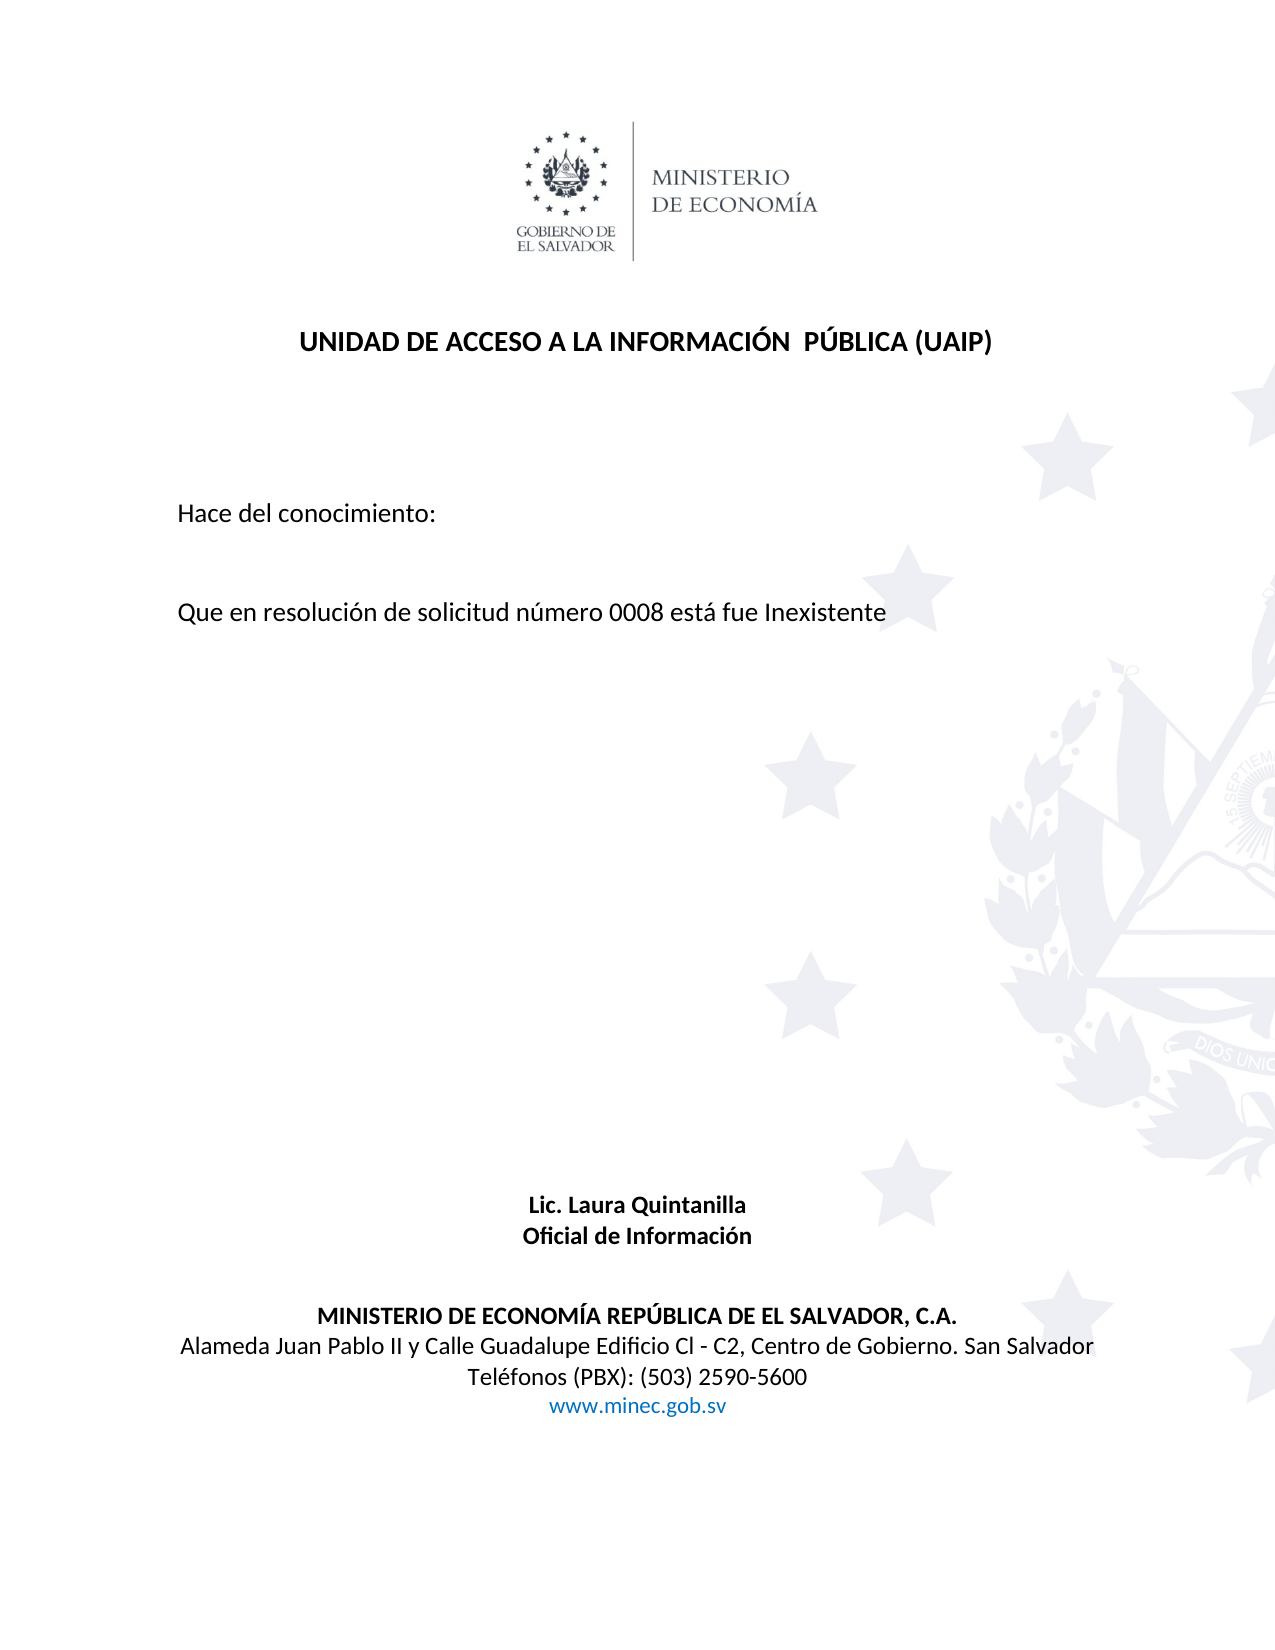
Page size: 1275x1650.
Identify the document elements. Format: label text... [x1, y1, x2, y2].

text Hace del conocimiento: [177, 496, 1098, 529]
text Lic. Laura Quintanilla [177, 1189, 1098, 1220]
text Teléfonos (PBX): (503) 2590-5600 [177, 1361, 1098, 1391]
picture [1, 96, 1275, 1510]
text MINISTERIO DE ECONOMÍA REPÚBLICA DE EL SALVADOR, C.A. [177, 1300, 1098, 1330]
text Alameda Juan Pablo II y Calle Guadalupe Edificio Cl - C2, Centro de Gobierno. San Salvador [177, 1330, 1098, 1361]
text www.minec.gob.sv [177, 1391, 1098, 1419]
text Oficial de Información [177, 1220, 1098, 1250]
text Que en resolución de solicitud número 0008 está fue Inexistente [177, 595, 1098, 628]
